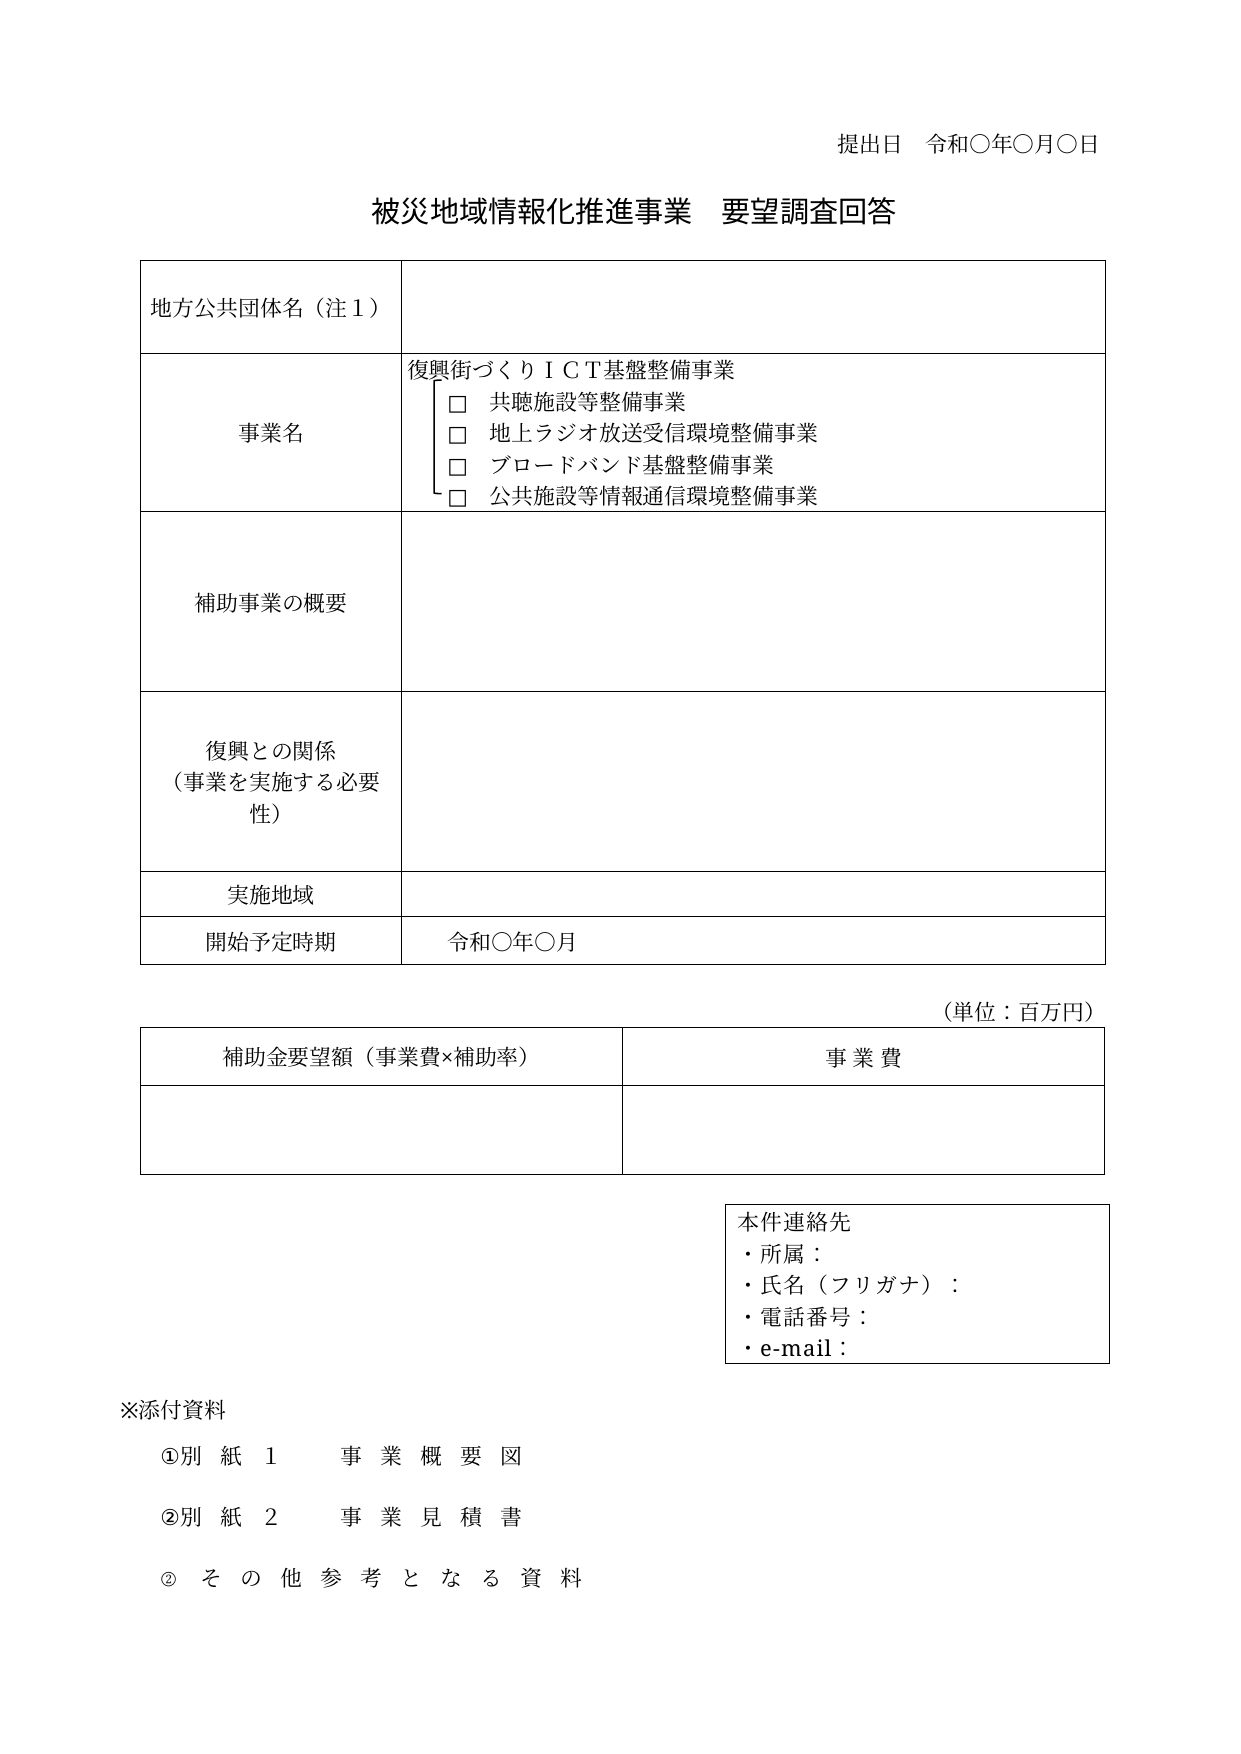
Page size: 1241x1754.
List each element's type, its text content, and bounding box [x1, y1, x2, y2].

text ※添付資料 [120, 1393, 1120, 1425]
table_cell 補助事業の概要 [141, 512, 401, 691]
table_cell [402, 512, 1105, 691]
text 提出日 令和○年○月○日 [120, 127, 1100, 158]
text ①別紙１ 事業概要図 [120, 1425, 1120, 1486]
table_cell [623, 1086, 1104, 1173]
table_header [402, 261, 1105, 352]
table_cell [402, 872, 1105, 916]
table_cell 事業名 [141, 354, 401, 511]
table_header 補助金要望額（事業費×補助率） [141, 1028, 622, 1085]
table_cell 実施地域 [141, 872, 401, 916]
table_cell [402, 692, 1105, 871]
table_cell 復興との関係 （事業を実施する必要性） [141, 692, 401, 871]
table_cell 令和○年○月 [402, 917, 1105, 964]
table_cell 復興街づくりＩＣＴ基盤整備事業 □ 共聴施設等整備事業 □ 地上ラジオ放送受信環境整備事業 □ ブロードバンド基盤整備事業 □ 公共施設等情報通信環境整備事業 [402, 354, 1105, 511]
table_header 事 業 費 [623, 1028, 1104, 1085]
text 被災地域情報化推進事業 要望調査回答 [120, 188, 1120, 231]
table_cell [141, 1086, 622, 1173]
text ②その他参考となる資料 [120, 1546, 1120, 1607]
text （単位：百万円） [120, 995, 1106, 1027]
table_header 地方公共団体名（注１） [141, 261, 401, 352]
text ②別紙２ 事業見積書 [120, 1486, 1120, 1546]
table_header 本件連絡先 ・所属： ・氏名（フリガナ）： ・電話番号： ・e-mail： [726, 1205, 1109, 1363]
table_cell 開始予定時期 [141, 917, 401, 964]
